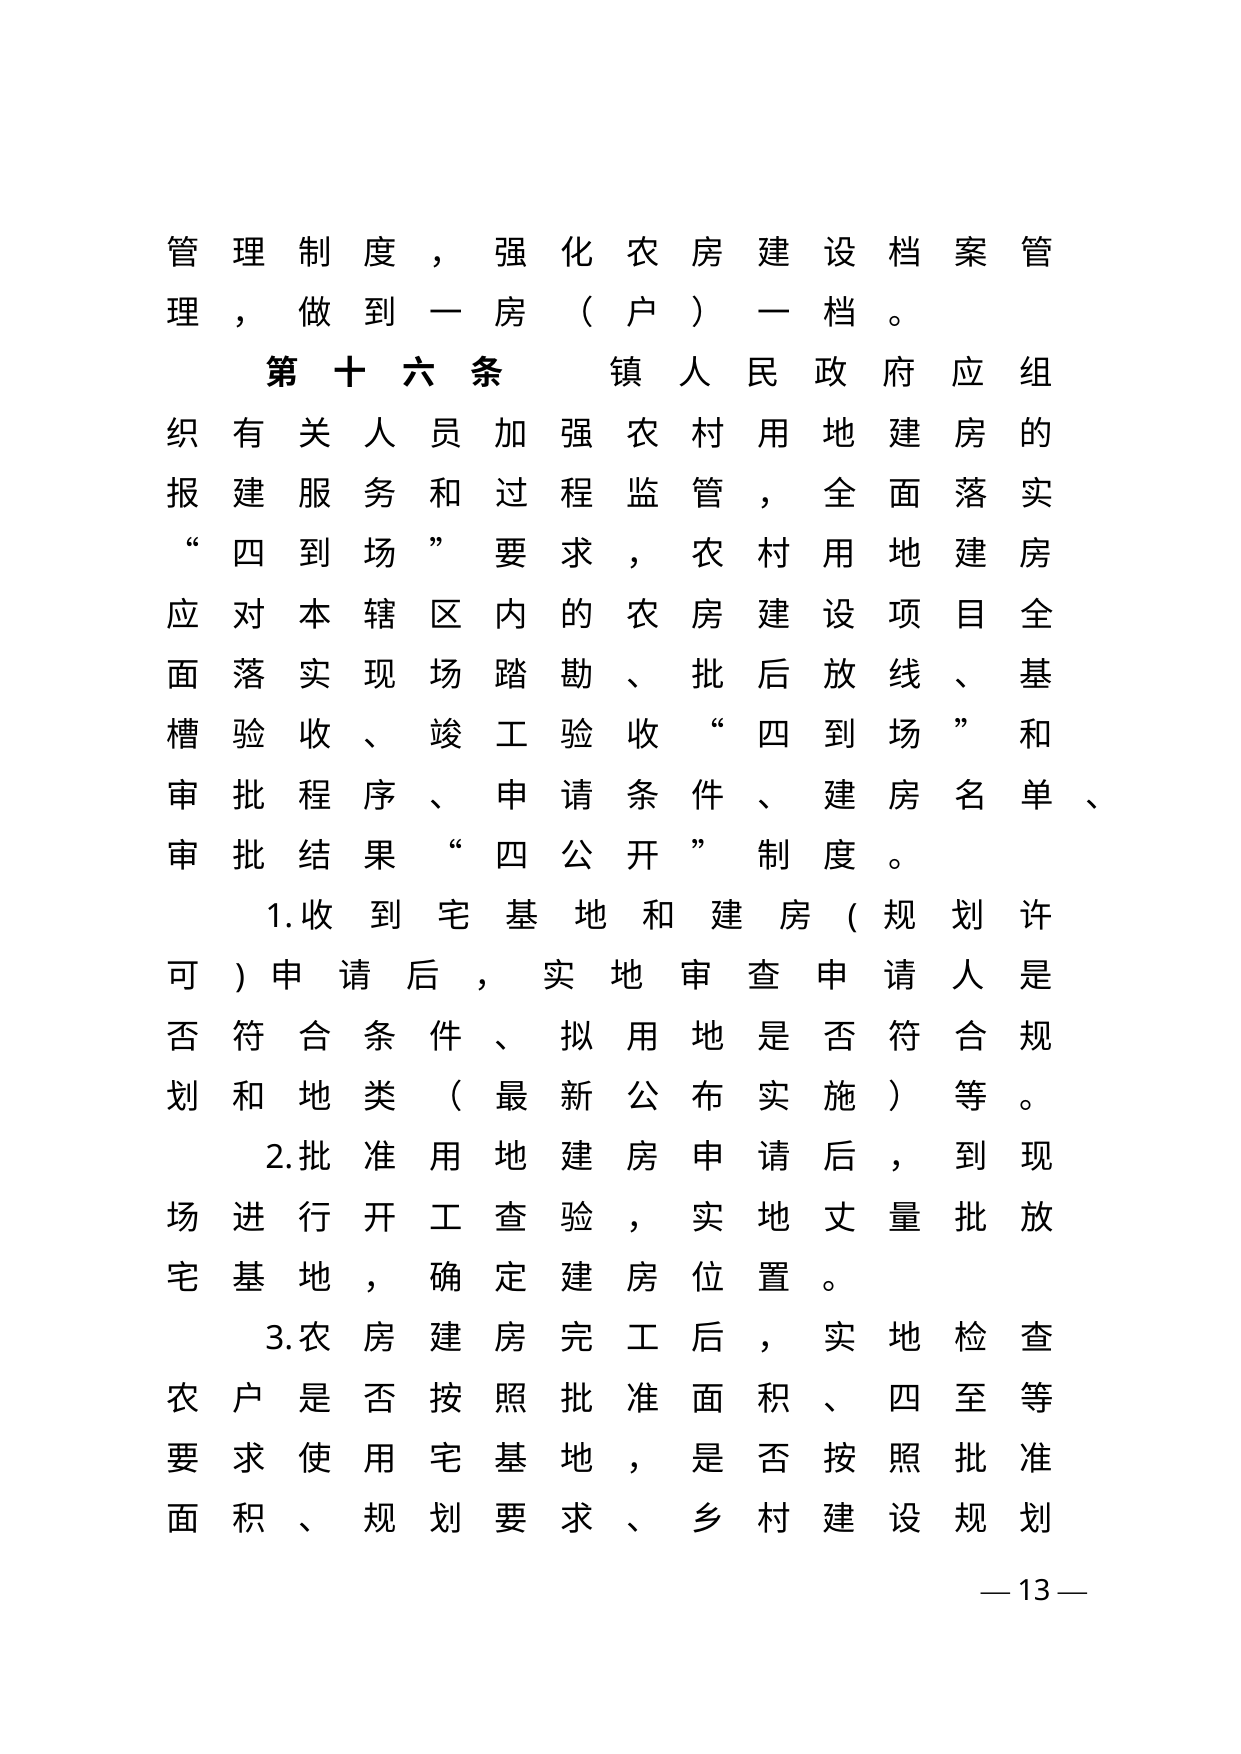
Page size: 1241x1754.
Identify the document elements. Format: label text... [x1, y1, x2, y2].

text 第十六条 镇人民政府应组织有关人员加强农村用地建房的报建服务和过程监管，全面落实“四到场”要求，农村用地建房应对本辖区内的农房建设项目全面落实现场踏勘、批后放线、基槽验收、竣工验收“四到场”和审批程序、申请条件、建房名单、审批结果“四公开”制度。 [167, 340, 1085, 883]
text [167, 219, 1085, 340]
text 1.收到宅基地和建房(规划许可)申请后，实地审查申请人是否符合条件、拟用地是否符合规划和地类（最新公布实施）等。 [167, 883, 1085, 1124]
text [167, 1305, 1085, 1546]
text 2.批准用地建房申请后，到现场进行开工查验，实地丈量批放宅基地，确定建房位置。 [167, 1124, 1085, 1305]
